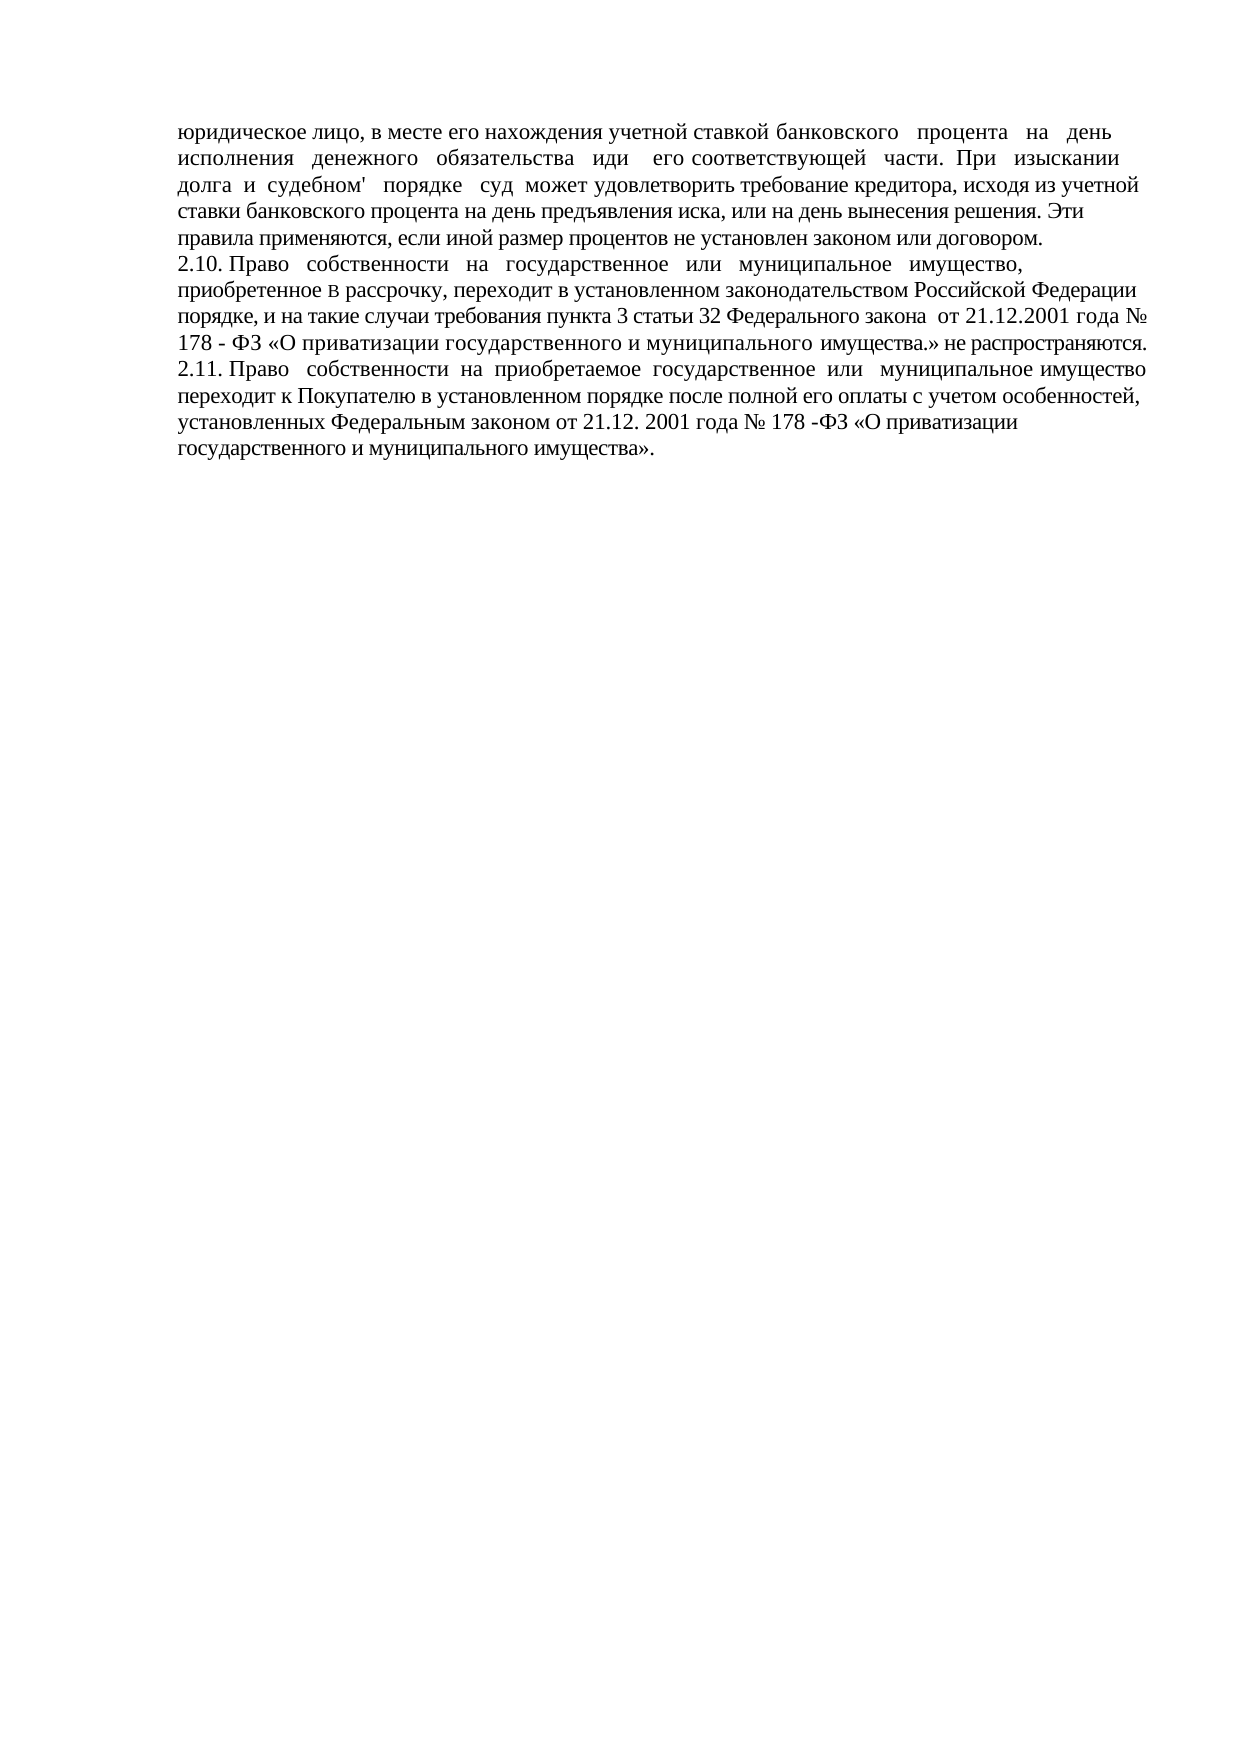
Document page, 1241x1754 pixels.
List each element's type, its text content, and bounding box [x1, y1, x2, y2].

text 2.11. Право собственности на приобретаемое государственное или муниципальное имущество переходит к Покупателю в установленном порядке после полной его оплаты с учетом особенностей, установленных Федеральным законом от 21.12. 2001 года № 178 -ФЗ «О приватизации государственного и муниципального имущества». [177, 355, 1152, 461]
text 2.10. Право собственности на государственное или муниципальное имущество, приобретенное в рассрочку, переходит в установленном законодательством Российской Федерации порядке, и на такие случаи требования пункта 3 статьи 32 Федерального закона от 21.12.2001 года № 178 - ФЗ «О приватизации государственного и муниципального имущества.» не распространяются. [177, 250, 1152, 355]
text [177, 118, 1152, 250]
